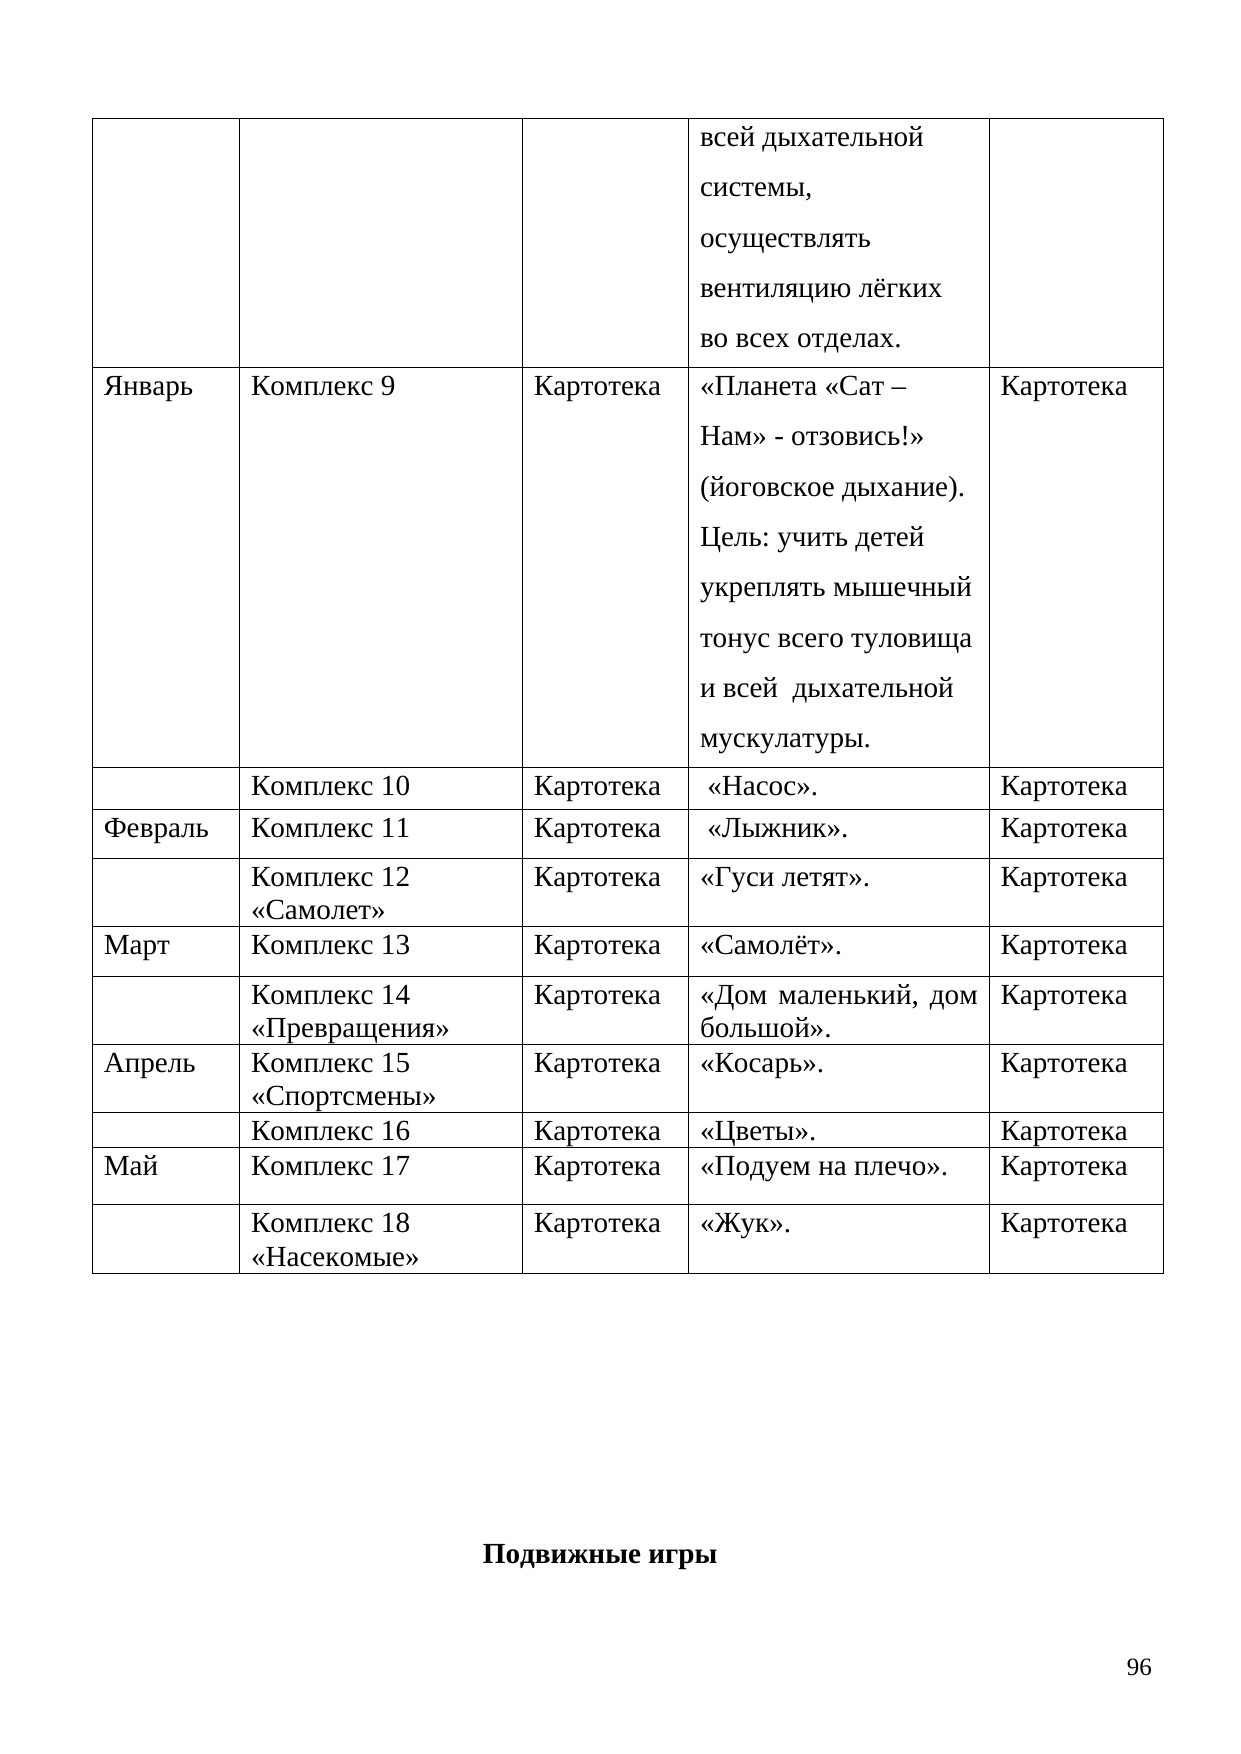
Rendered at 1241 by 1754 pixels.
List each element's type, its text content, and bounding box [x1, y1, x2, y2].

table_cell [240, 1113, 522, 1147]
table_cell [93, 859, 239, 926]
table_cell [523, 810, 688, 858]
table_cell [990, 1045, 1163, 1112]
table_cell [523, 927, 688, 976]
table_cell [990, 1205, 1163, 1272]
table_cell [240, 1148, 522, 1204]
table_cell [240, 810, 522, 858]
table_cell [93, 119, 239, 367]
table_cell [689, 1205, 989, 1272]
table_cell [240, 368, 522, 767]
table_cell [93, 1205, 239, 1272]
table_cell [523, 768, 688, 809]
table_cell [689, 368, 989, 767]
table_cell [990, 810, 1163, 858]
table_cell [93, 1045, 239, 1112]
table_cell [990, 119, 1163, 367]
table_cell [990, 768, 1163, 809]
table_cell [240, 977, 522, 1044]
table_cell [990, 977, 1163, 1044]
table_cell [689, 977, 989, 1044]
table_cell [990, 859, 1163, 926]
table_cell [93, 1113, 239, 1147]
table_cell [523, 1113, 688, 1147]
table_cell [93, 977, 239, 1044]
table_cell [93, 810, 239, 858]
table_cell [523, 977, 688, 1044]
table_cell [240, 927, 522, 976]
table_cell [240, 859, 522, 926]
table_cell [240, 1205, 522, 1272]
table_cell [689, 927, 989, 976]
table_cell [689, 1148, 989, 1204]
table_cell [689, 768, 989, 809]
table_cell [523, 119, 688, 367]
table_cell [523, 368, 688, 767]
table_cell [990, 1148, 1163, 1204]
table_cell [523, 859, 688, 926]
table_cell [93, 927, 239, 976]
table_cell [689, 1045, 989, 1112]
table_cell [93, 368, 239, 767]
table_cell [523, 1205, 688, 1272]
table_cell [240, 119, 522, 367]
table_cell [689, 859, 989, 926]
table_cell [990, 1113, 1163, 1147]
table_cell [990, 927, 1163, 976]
text Подвижные игры [103, 1536, 1152, 1570]
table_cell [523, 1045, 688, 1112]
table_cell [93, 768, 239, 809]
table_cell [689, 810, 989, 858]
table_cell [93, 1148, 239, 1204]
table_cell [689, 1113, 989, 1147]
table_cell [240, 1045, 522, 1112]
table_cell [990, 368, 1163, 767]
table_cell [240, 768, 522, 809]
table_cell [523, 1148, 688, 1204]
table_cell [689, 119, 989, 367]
